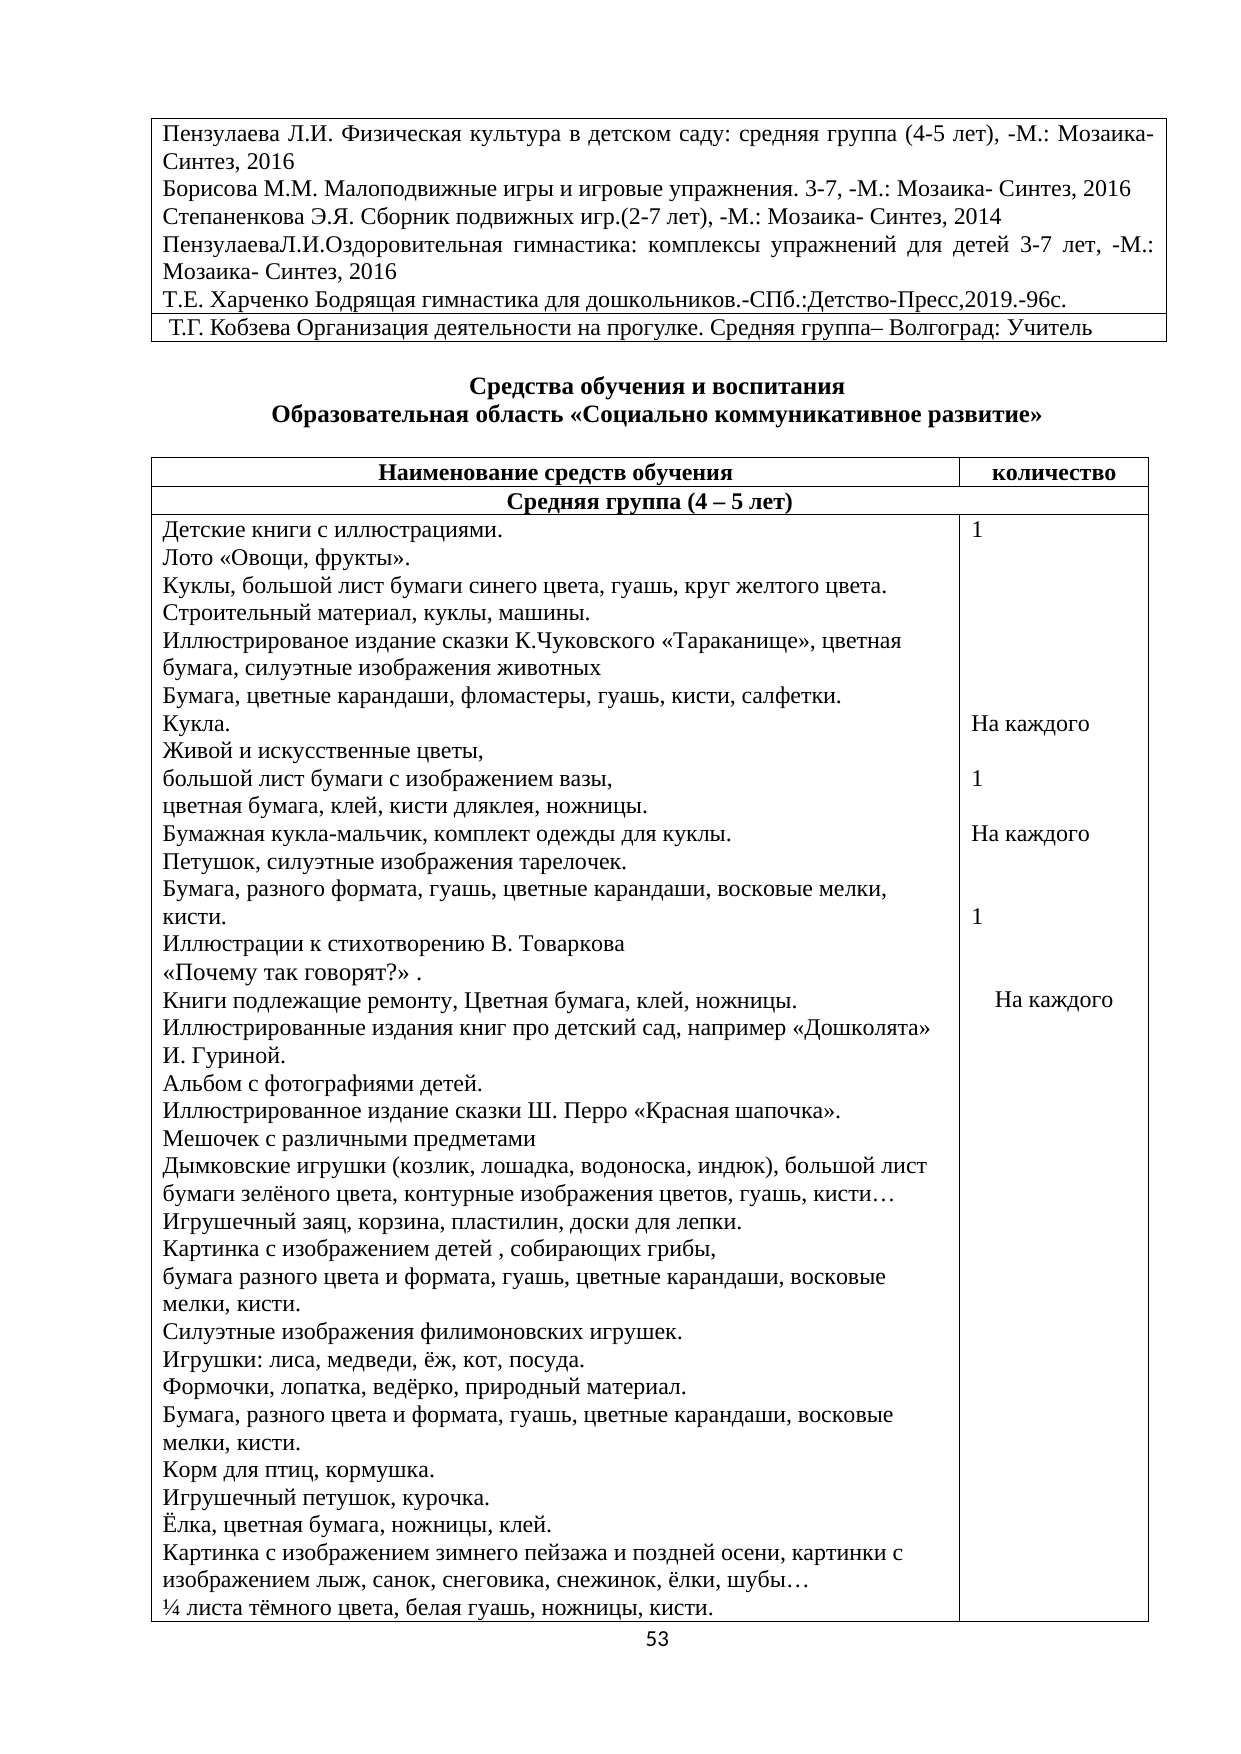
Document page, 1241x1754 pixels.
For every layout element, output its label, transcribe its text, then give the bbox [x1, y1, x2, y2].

text Образовательная область «Социально коммуникативное развитие» [162, 399, 1152, 428]
table_header количество [960, 458, 1148, 486]
text Средства обучения и воспитания [162, 371, 1152, 399]
table_header Наименование средств обучения [152, 458, 959, 486]
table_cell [152, 515, 959, 1621]
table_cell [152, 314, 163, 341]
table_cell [152, 119, 1166, 312]
table_cell Т.Г. Кобзева Организация деятельности на прогулке. Средняя группа– Волгоград: Учитель [168, 314, 1166, 341]
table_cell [960, 515, 1148, 1621]
table_cell Средняя группа (4 – 5 лет) [152, 487, 1148, 514]
